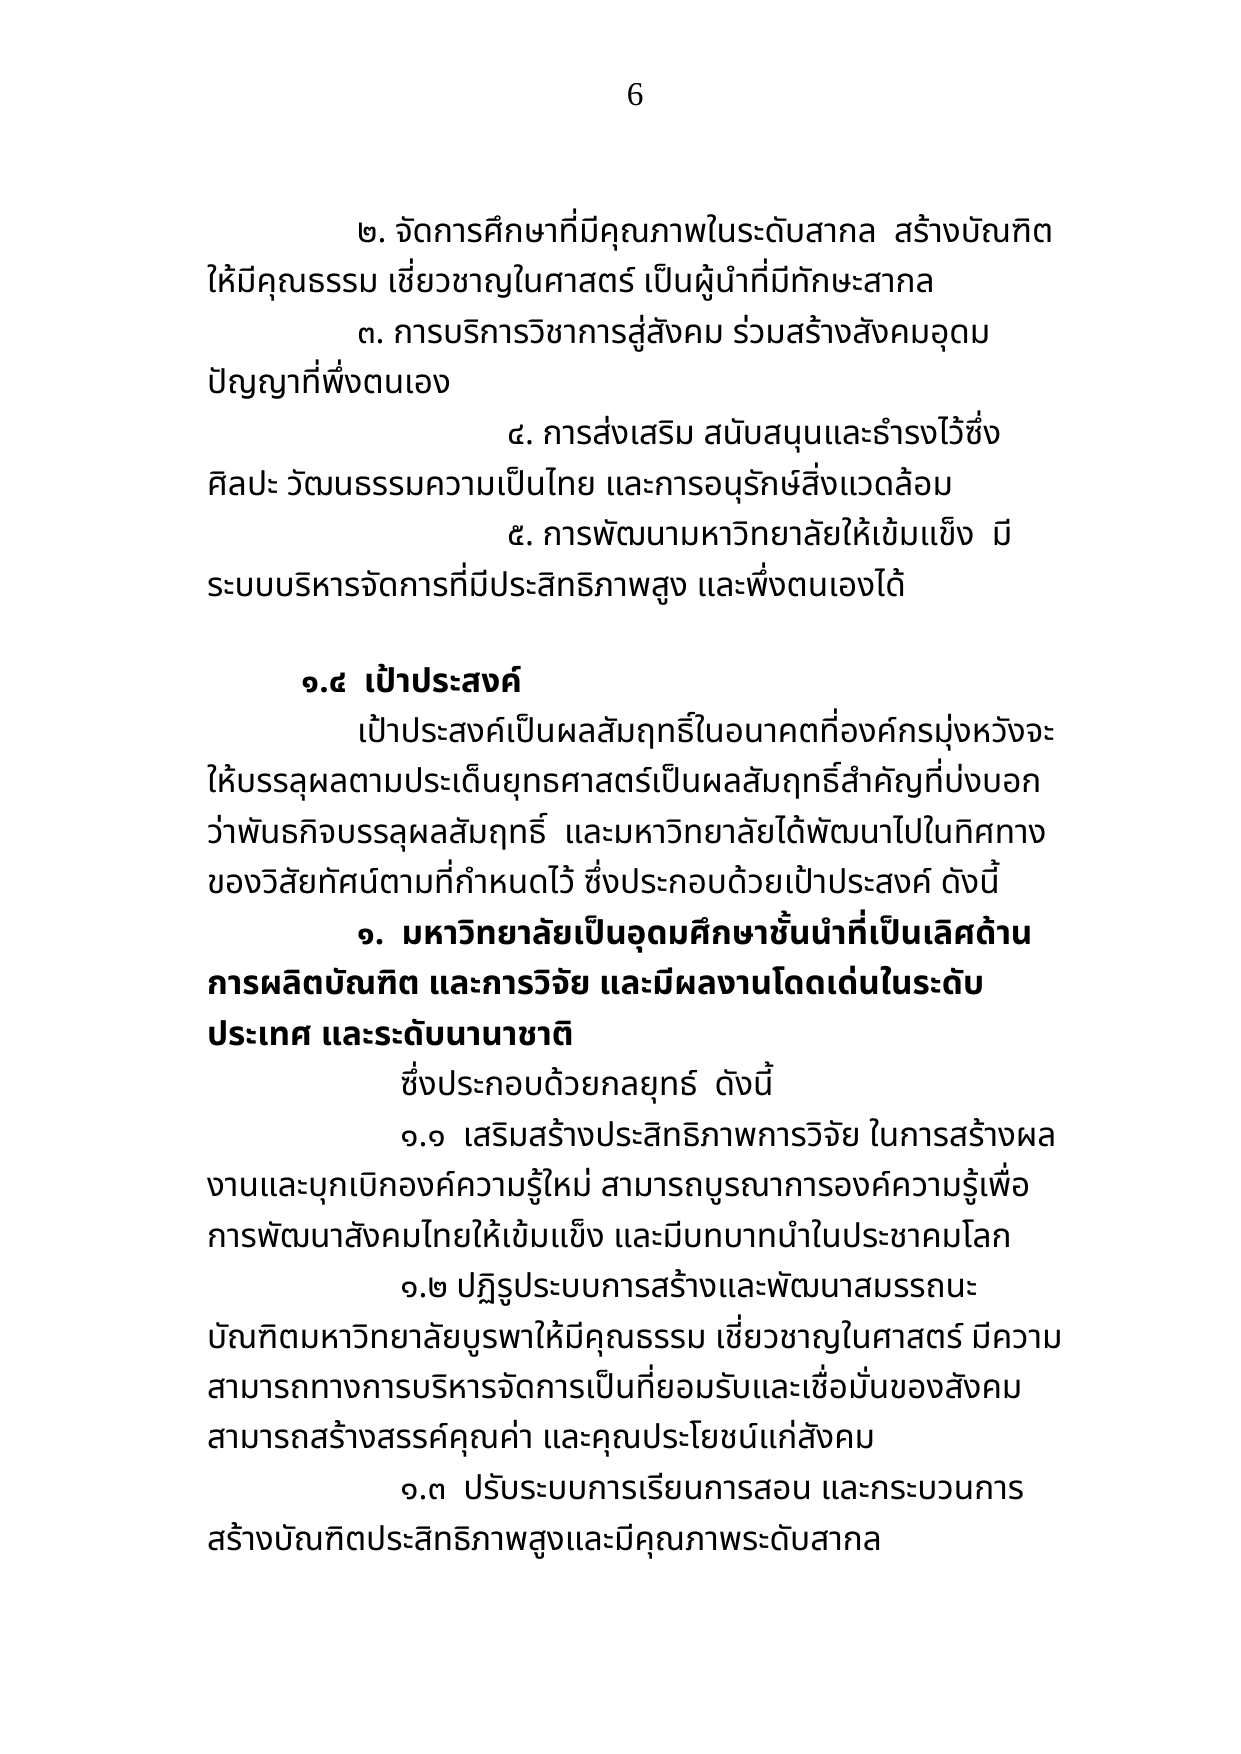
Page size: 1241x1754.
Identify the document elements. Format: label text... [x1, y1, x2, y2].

text ๑.๑ เสริมสร้างประสิทธิภาพการวิจัย ในการสร้างผลงานและบุกเบิกองค์ความรู้ใหม่ สามารถบูรณาการองค์ความรู้เพื่อการพัฒนาสังคมไทยให้เข้มแข็ง และมีบทบาทนำในประชาคมโลก [207, 1111, 1063, 1262]
text ๑.๔ เป้าประสงค์ [207, 656, 1063, 707]
text ๕. การพัฒนามหาวิทยาลัยให้เข้มแข็ง มีระบบบริหารจัดการที่มีประสิทธิภาพสูง และพึ่งตนเองได้ [207, 510, 1063, 611]
text ๒. จัดการศึกษาที่มีคุณภาพในระดับสากล สร้างบัณฑิตให้มีคุณธรรม เชี่ยวชาญในศาสตร์ เป็นผู้นำที่มีทักษะสากล [207, 207, 1063, 308]
text ๓. การบริการวิชาการสู่สังคม ร่วมสร้างสังคมอุดมปัญญาที่พึ่งตนเอง [207, 308, 1063, 409]
text ๑.๓ ปรับระบบการเรียนการสอน และกระบวนการสร้างบัณฑิตประสิทธิภาพสูงและมีคุณภาพระดับสากล [207, 1464, 1063, 1565]
text ๔. การส่งเสริม สนับสนุนและธำรงไว้ซึ่งศิลปะ วัฒนธรรมความเป็นไทย และการอนุรักษ์สิ่งแวดล้อม [207, 409, 1063, 510]
text ๑. มหาวิทยาลัยเป็นอุดมศึกษาชั้นนำที่เป็นเลิศด้านการผลิตบัณฑิต และการวิจัย และมีผลงานโดดเด่นในระดับประเทศ และระดับนานาชาติ [207, 909, 1063, 1060]
text เป้าประสงค์เป็นผลสัมฤทธิ์ในอนาคตที่องค์กรมุ่งหวังจะให้บรรลุผลตามประเด็นยุทธศาสตร์เป็นผลสัมฤทธิ์สำคัญที่บ่งบอกว่าพันธกิจบรรลุผลสัมฤทธิ์ และมหาวิทยาลัยได้พัฒนาไปในทิศทางของวิสัยทัศน์ตามที่กำหนดไว้ ซึ่งประกอบด้วยเป้าประสงค์ ดังนี้ [207, 707, 1063, 909]
text ซึ่งประกอบด้วยกลยุทธ์ ดังนี้ [301, 1060, 1063, 1111]
text ๑.๒ ปฏิรูประบบการสร้างและพัฒนาสมรรถนะบัณฑิตมหาวิทยาลัยบูรพาให้มีคุณธรรม เชี่ยวชาญในศาสตร์ มีความสามารถทางการบริหารจัดการเป็นที่ยอมรับและเชื่อมั่นของสังคม สามารถสร้างสรรค์คุณค่า และคุณประโยชน์แก่สังคม [207, 1262, 1063, 1464]
